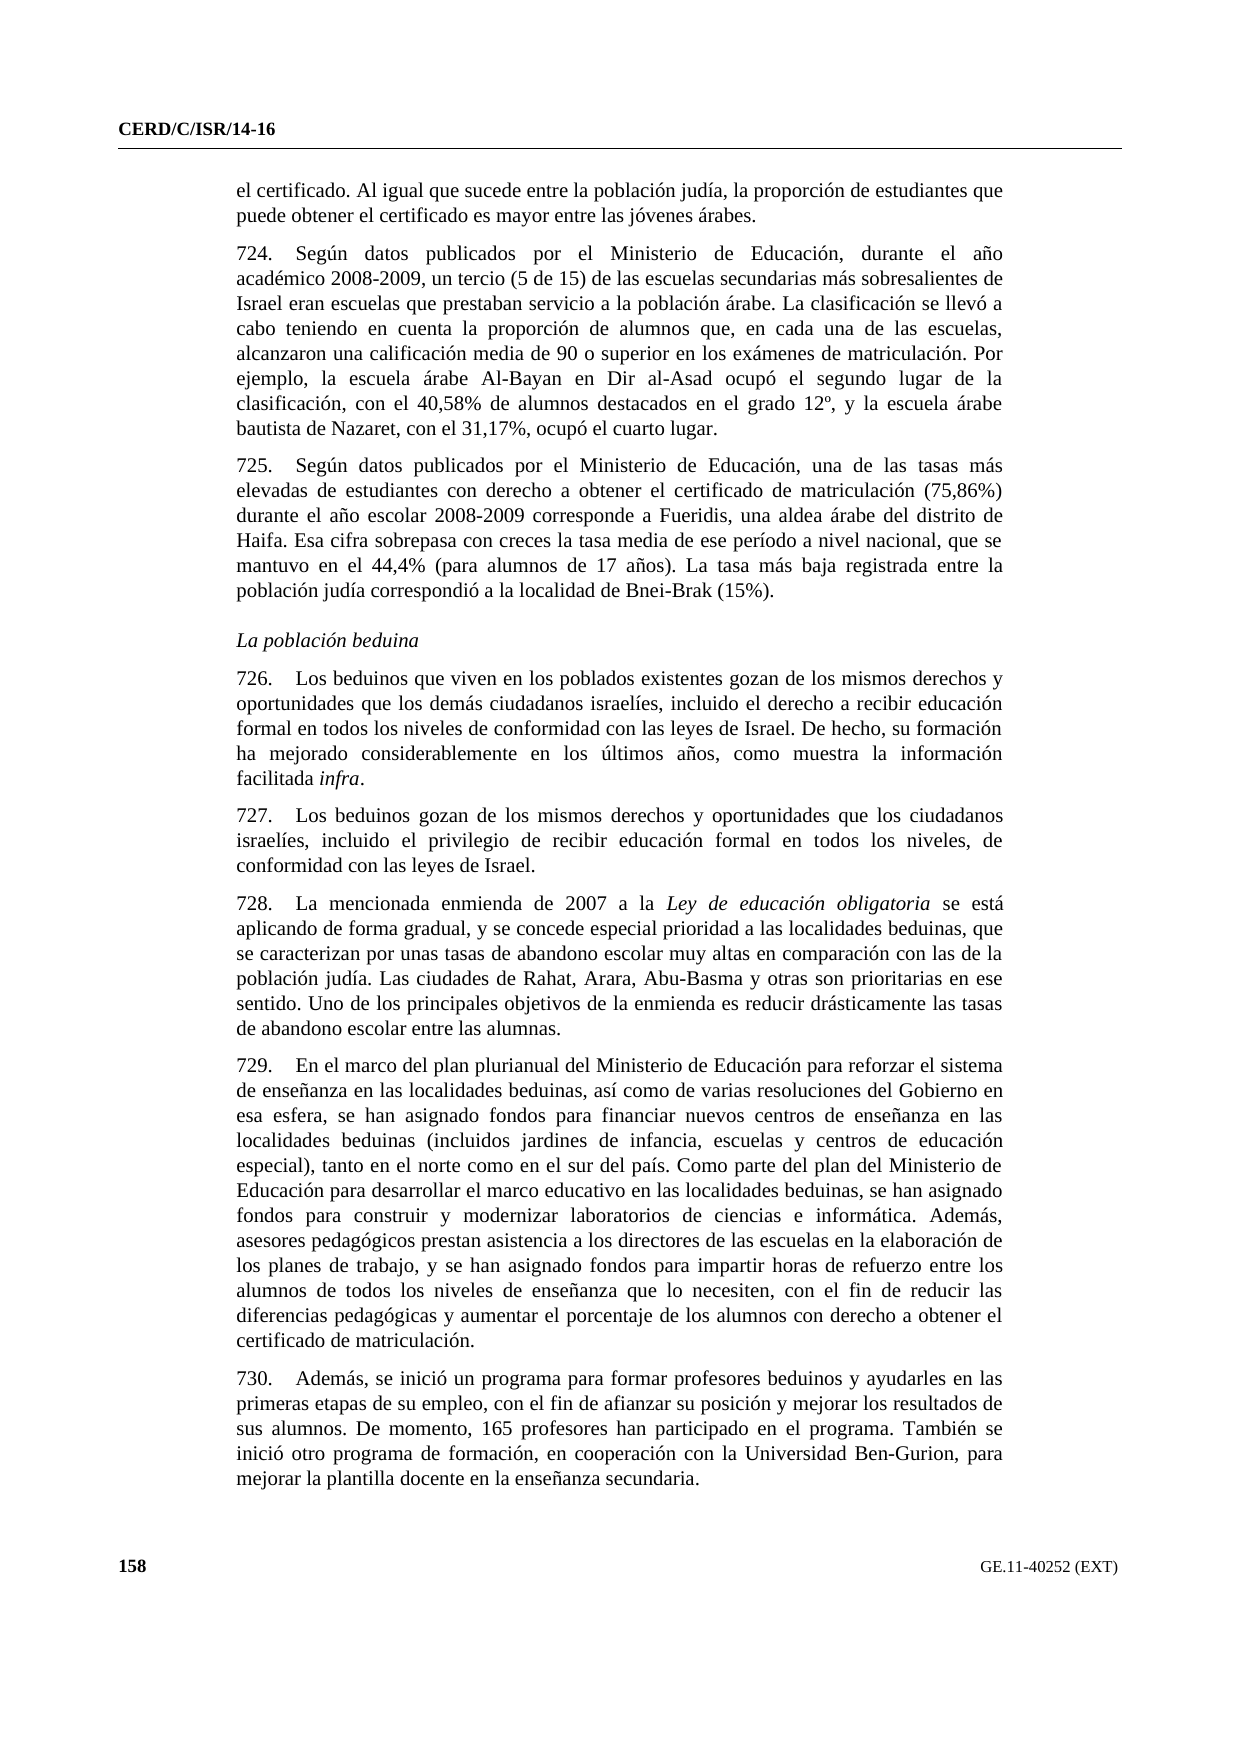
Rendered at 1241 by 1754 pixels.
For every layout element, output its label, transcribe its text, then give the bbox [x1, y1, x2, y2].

text 727. Los beduinos gozan de los mismos derechos y oportunidades que los ciudadanos israelíes, incluido el privilegio de recibir educación formal en todos los niveles, de conformidad con las leyes de Israel. [236, 802, 1004, 877]
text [236, 177, 1004, 227]
text 726. Los beduinos que viven en los poblados existentes gozan de los mismos derechos y oportunidades que los demás ciudadanos israelíes, incluido el derecho a recibir educación formal en todos los niveles de conformidad con las leyes de Israel. De hecho, su formación ha mejorado considerablemente en los últimos años, como muestra la información facilitada infra. [236, 665, 1004, 790]
text 730. Además, se inició un programa para formar profesores beduinos y ayudarles en las primeras etapas de su empleo, con el fin de afianzar su posición y mejorar los resultados de sus alumnos. De momento, 165 profesores han participado en el programa. También se inició otro programa de formación, en cooperación con la Universidad Ben-Gurion, para mejorar la plantilla docente en la enseñanza secundaria. [236, 1365, 1004, 1490]
text 728. La mencionada enmienda de 2007 a la Ley de educación obligatoria se está aplicando de forma gradual, y se concede especial prioridad a las localidades beduinas, que se caracterizan por unas tasas de abandono escolar muy altas en comparación con las de la población judía. Las ciudades de Rahat, Arara, Abu-Basma y otras son prioritarias en ese sentido. Uno de los principales objetivos de la enmienda es reducir drásticamente las tasas de abandono escolar entre las alumnas. [236, 890, 1004, 1040]
text 729. En el marco del plan plurianual del Ministerio de Educación para reforzar el sistema de enseñanza en las localidades beduinas, así como de varias resoluciones del Gobierno en esa esfera, se han asignado fondos para financiar nuevos centros de enseñanza en las localidades beduinas (incluidos jardines de infancia, escuelas y centros de educación especial), tanto en el norte como en el sur del país. Como parte del plan del Ministerio de Educación para desarrollar el marco educativo en las localidades beduinas, se han asignado fondos para construir y modernizar laboratorios de ciencias e informática. Además, asesores pedagógicos prestan asistencia a los directores de las escuelas en la elaboración de los planes de trabajo, y se han asignado fondos para impartir horas de refuerzo entre los alumnos de todos los niveles de enseñanza que lo necesiten, con el fin de reducir las diferencias pedagógicas y aumentar el porcentaje de los alumnos con derecho a obtener el certificado de matriculación. [236, 1052, 1004, 1352]
text La población beduina [118, 627, 1004, 652]
text 725. Según datos publicados por el Ministerio de Educación, una de las tasas más elevadas de estudiantes con derecho a obtener el certificado de matriculación (75,86%) durante el año escolar 2008-2009 corresponde a Fueridis, una aldea árabe del distrito de Haifa. Esa cifra sobrepasa con creces la tasa media de ese período a nivel nacional, que se mantuvo en el 44,4% (para alumnos de 17 años). La tasa más baja registrada entre la población judía correspondió a la localidad de Bnei-Brak (15%). [236, 452, 1004, 602]
text 724. Según datos publicados por el Ministerio de Educación, durante el año académico 2008-2009, un tercio (5 de 15) de las escuelas secundarias más sobresalientes de Israel eran escuelas que prestaban servicio a la población árabe. La clasificación se llevó a cabo teniendo en cuenta la proporción de alumnos que, en cada una de las escuelas, alcanzaron una calificación media de 90 o superior en los exámenes de matriculación. Por ejemplo, la escuela árabe Al-Bayan en Dir al-Asad ocupó el segundo lugar de la clasificación, con el 40,58% de alumnos destacados en el grado 12º, y la escuela árabe bautista de Nazaret, con el 31,17%, ocupó el cuarto lugar. [236, 240, 1004, 440]
